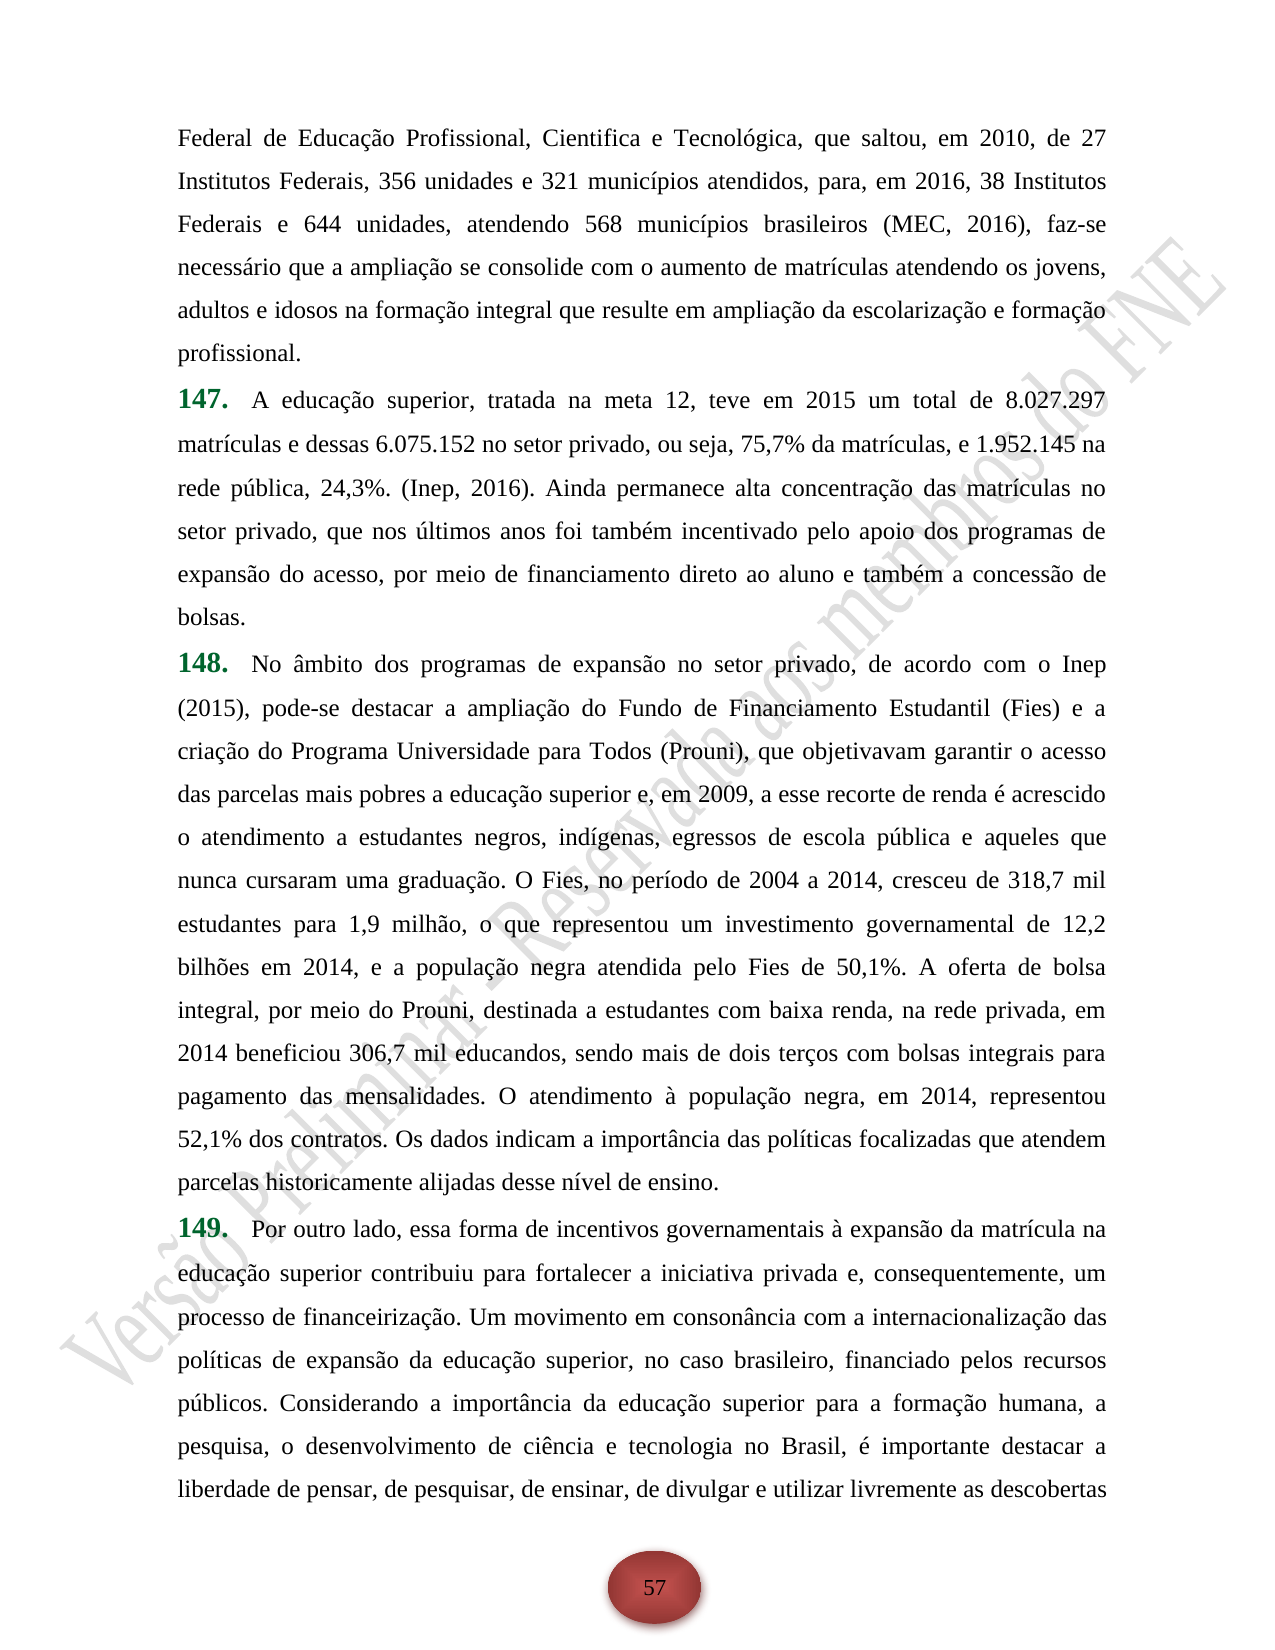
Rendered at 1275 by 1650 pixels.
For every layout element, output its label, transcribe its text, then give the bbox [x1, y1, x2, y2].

list A educação superior, tratada na meta 12, teve em 2015 um total de 8.027.297 matrículas e dessas 6.075.152 no setor privado, ou seja, 75,7% da matrículas, e 1.952.145 na rede pública, 24,3%. (Inep, 2016). Ainda permanece alta concentração das matrículas no setor privado, que nos últimos anos foi também incentivado pelo apoio dos programas de expansão do acesso, por meio de financiamento direto ao aluno e também a concessão de bolsas. [177, 382, 1107, 631]
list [177, 1211, 1107, 1503]
list No âmbito dos programas de expansão no setor privado, de acordo com o Inep (2015), pode-se destacar a ampliação do Fundo de Financiamento Estudantil (Fies) e a criação do Programa Universidade para Todos (Prouni), que objetivavam garantir o acesso das parcelas mais pobres a educação superior e, em 2009, a esse recorte de renda é acrescido o atendimento a estudantes negros, indígenas, egressos de escola pública e aqueles que nunca cursaram uma graduação. O Fies, no período de 2004 a 2014, cresceu de 318,7 mil estudantes para 1,9 milhão, o que representou um investimento governamental de 12,2 bilhões em 2014, e a população negra atendida pelo Fies de 50,1%. A oferta de bolsa integral, por meio do Prouni, destinada a estudantes com baixa renda, na rede privada, em 2014 beneficiou 306,7 mil educandos, sendo mais de dois terços com bolsas integrais para pagamento das mensalidades. O atendimento à população negra, em 2014, representou 52,1% dos contratos. Os dados indicam a importância das políticas focalizadas que atendem parcelas historicamente alijadas desse nível de ensino. [177, 645, 1107, 1196]
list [177, 123, 1107, 367]
